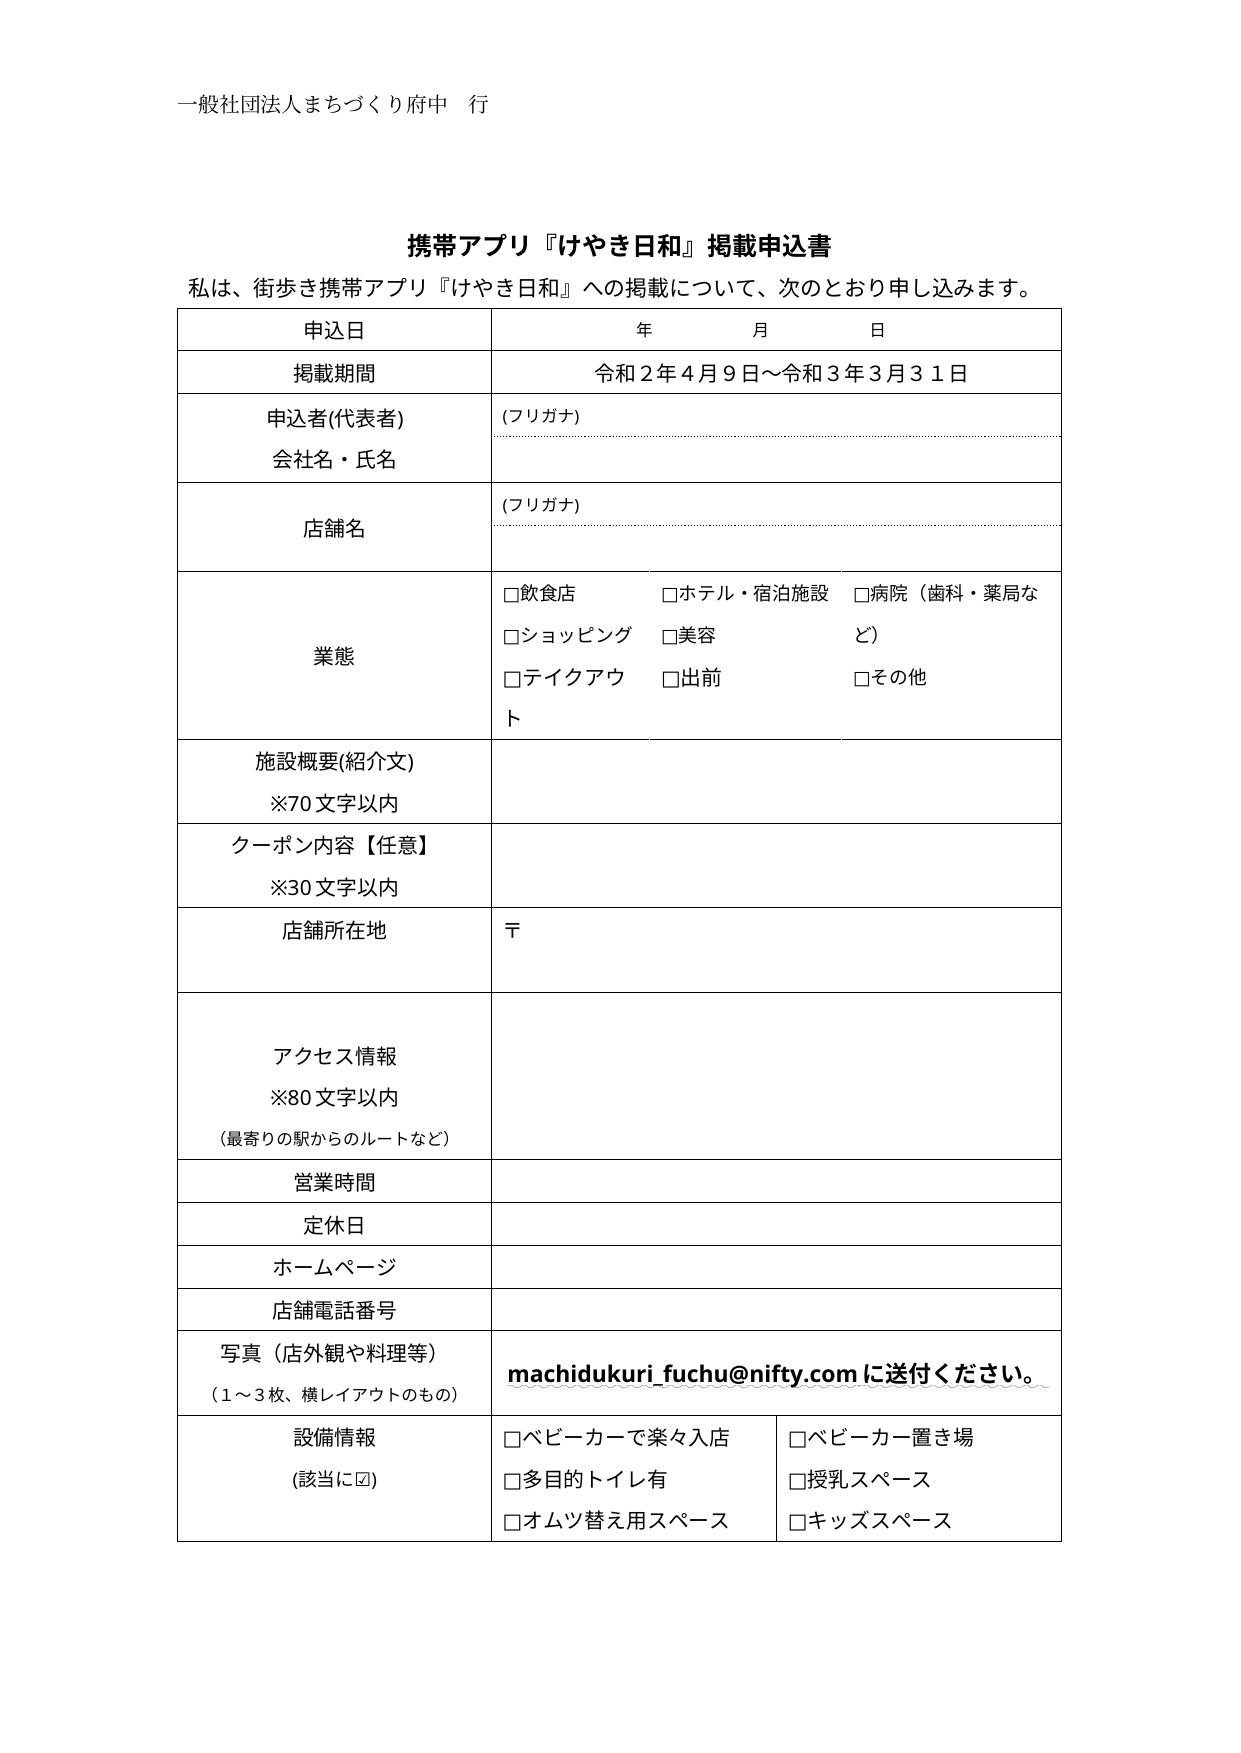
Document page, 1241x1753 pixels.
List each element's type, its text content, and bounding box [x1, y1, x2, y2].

text 私は、街歩き携帯アプリ『けやき日和』への掲載について、次のとおり申し込みます。 [177, 266, 1063, 307]
table_cell 店舗名 [178, 483, 491, 571]
table_cell 営業時間 [178, 1160, 491, 1202]
table_cell 写真（店外観や料理等） （１～３枚、横レイアウトのもの） [178, 1331, 491, 1414]
table_cell [492, 993, 1061, 1159]
text 携帯アプリ『けやき日和』掲載申込書 [177, 224, 1063, 266]
table_cell クーポン内容【任意】 ※30文字以内 [178, 824, 491, 907]
table_cell 令和２年４月９日〜令和３年３月３１日 [492, 351, 1061, 393]
table_cell 店舗電話番号 [178, 1289, 491, 1330]
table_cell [492, 1416, 776, 1541]
table_cell [492, 525, 1061, 571]
table_cell 店舗所在地 [178, 908, 491, 992]
table_cell □ホテル・宿泊施設 □美容 □出前 [650, 572, 841, 738]
table_cell (フリガナ) [492, 483, 1061, 524]
table_cell [492, 1246, 1061, 1287]
table_cell 定休日 [178, 1203, 491, 1245]
table_cell 掲載期間 [178, 351, 491, 393]
table_cell ホームページ [178, 1246, 491, 1287]
table_cell 〒 [492, 908, 1061, 992]
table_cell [777, 1416, 1061, 1541]
table_cell 業態 [178, 572, 491, 738]
table_cell [492, 740, 1061, 823]
table_cell □飲食店 □ショッピング □テイクアウト [492, 572, 649, 738]
table_cell [492, 436, 1061, 482]
table_cell machidukuri_fuchu@nifty.comに送付ください。 [492, 1331, 1061, 1414]
table_cell (フリガナ) [492, 394, 1061, 436]
table_header 申込日 [178, 309, 491, 350]
table_cell 施設概要(紹介文) ※70文字以内 [178, 740, 491, 823]
table_cell [492, 1203, 1061, 1245]
table_cell 申込者(代表者) 会社名・氏名 [178, 394, 491, 482]
table_cell [492, 1289, 1061, 1330]
table_cell □病院（歯科・薬局など） □その他 [842, 572, 1061, 738]
table_cell アクセス情報 ※80文字以内 （最寄りの駅からのルートなど） [178, 993, 491, 1159]
table_cell 設備情報 (該当に☑) [178, 1416, 491, 1541]
table_header 年 月 日 [492, 309, 1061, 350]
table_cell [492, 824, 1061, 907]
table_cell [492, 1160, 1061, 1202]
